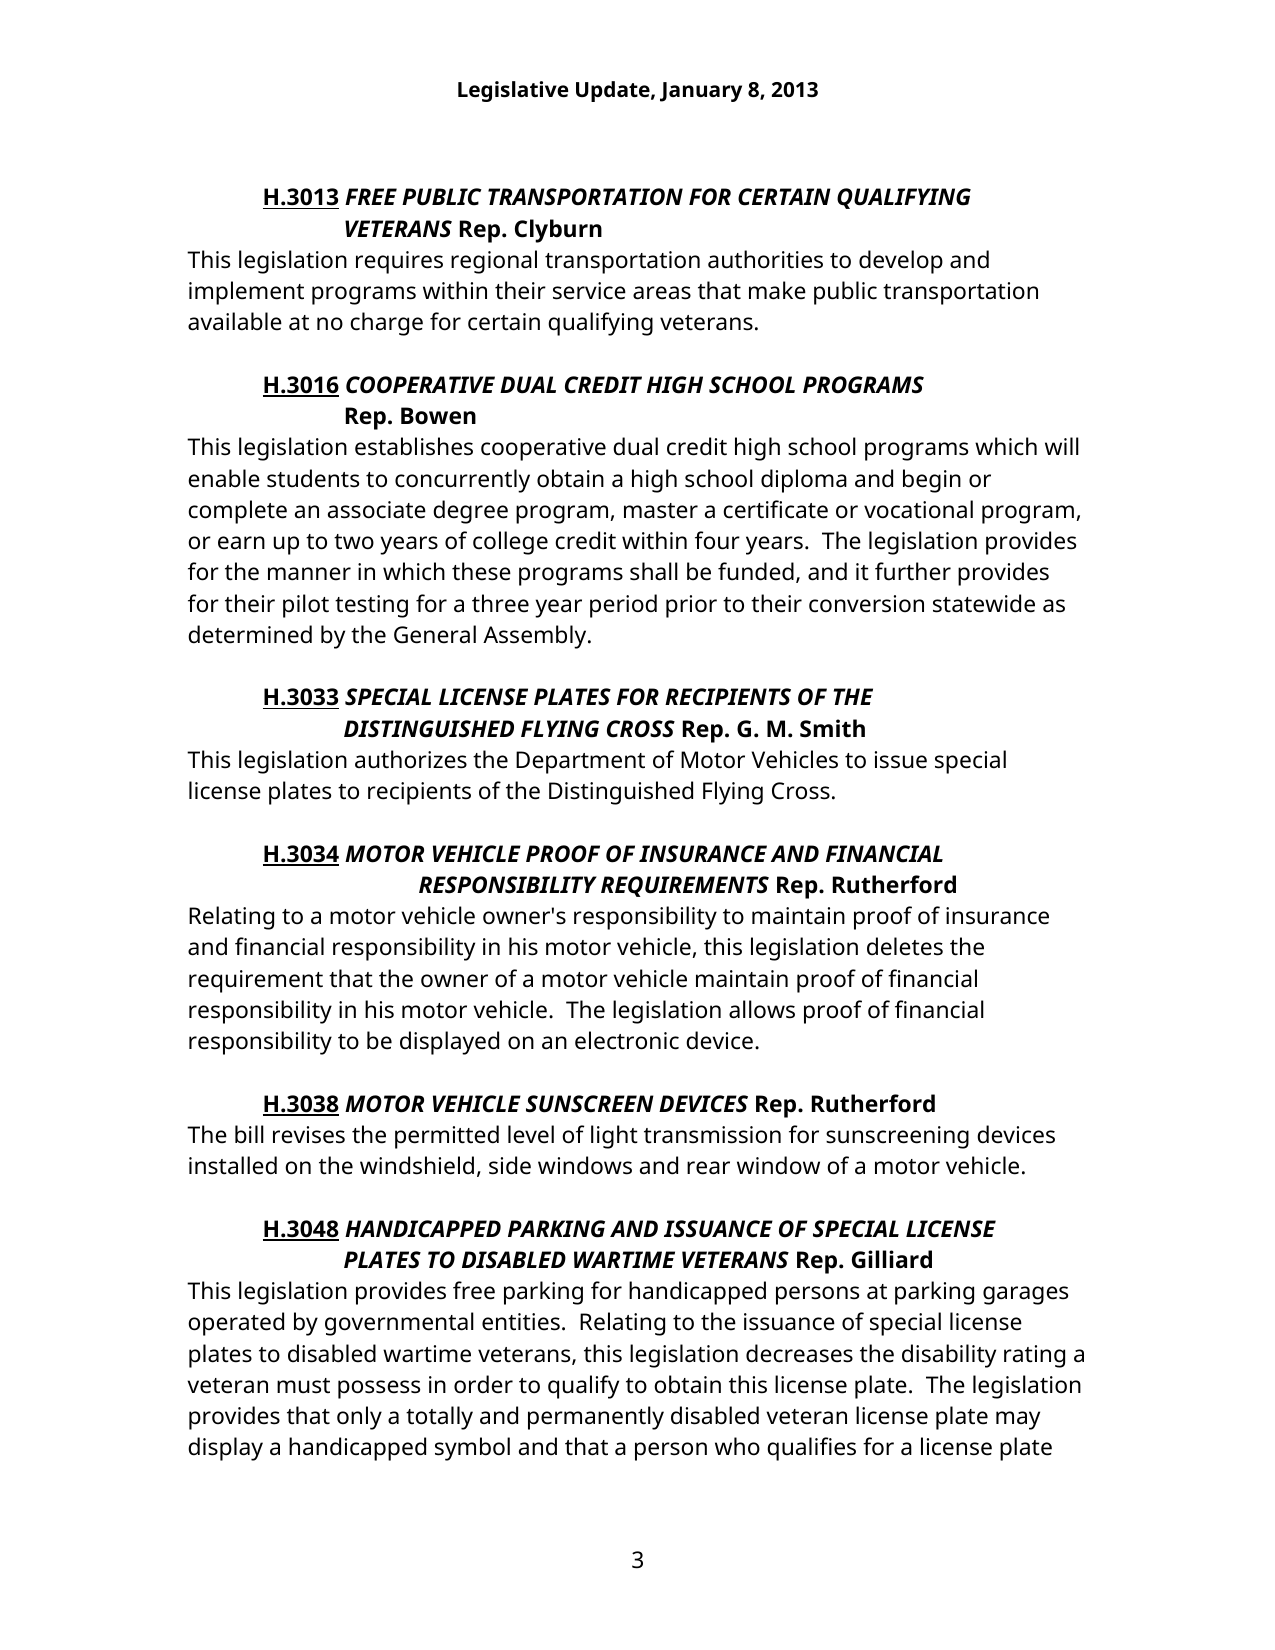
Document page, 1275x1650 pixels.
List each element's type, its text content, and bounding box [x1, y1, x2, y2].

text Relating to a motor vehicle owner's responsibility to maintain proof of insurance and financial responsibility in his motor vehicle, this legislation deletes the requirement that the owner of a motor vehicle maintain proof of financial responsibility in his motor vehicle. The legislation allows proof of financial responsibility to be displayed on an electronic device. [187, 900, 1087, 1056]
text H.3038 MOTOR VEHICLE SUNSCREEN DEVICES Rep. Rutherford The bill revises the permitted level of light transmission for sunscreening devices installed on the windshield, side windows and rear window of a motor vehicle. [187, 1087, 1087, 1181]
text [187, 1212, 1087, 1462]
text This legislation establishes cooperative dual credit high school programs which will enable students to concurrently obtain a high school diploma and begin or complete an associate degree program, master a certificate or vocational program, or earn up to two years of college credit within four years. The legislation provides for the manner in which these programs shall be funded, and it further provides for their pilot testing for a three year period prior to their conversion statewide as determined by the General Assembly. [187, 431, 1087, 650]
text This legislation requires regional transportation authorities to develop and implement programs within their service areas that make public transportation available at no charge for certain qualifying veterans. [187, 244, 1087, 337]
text H.3034 MOTOR VEHICLE PROOF OF INSURANCE AND FINANCIAL RESPONSIBILITY REQUIREMENTS Rep. Rutherford [187, 837, 1087, 900]
text H.3033 SPECIAL LICENSE PLATES FOR RECIPIENTS OF THE [187, 681, 1087, 712]
text H.3016 COOPERATIVE DUAL CREDIT HIGH SCHOOL PROGRAMS [187, 369, 1087, 400]
text H.3013 FREE PUBLIC TRANSPORTATION FOR CERTAIN QUALIFYING VETERANS Rep. Clyburn [187, 181, 1087, 244]
text DISTINGUISHED FLYING CROSS Rep. G. M. Smith [187, 712, 1087, 744]
text This legislation authorizes the Department of Motor Vehicles to issue special license plates to recipients of the Distinguished Flying Cross. [187, 744, 1087, 806]
text Rep. Bowen [187, 400, 1087, 431]
